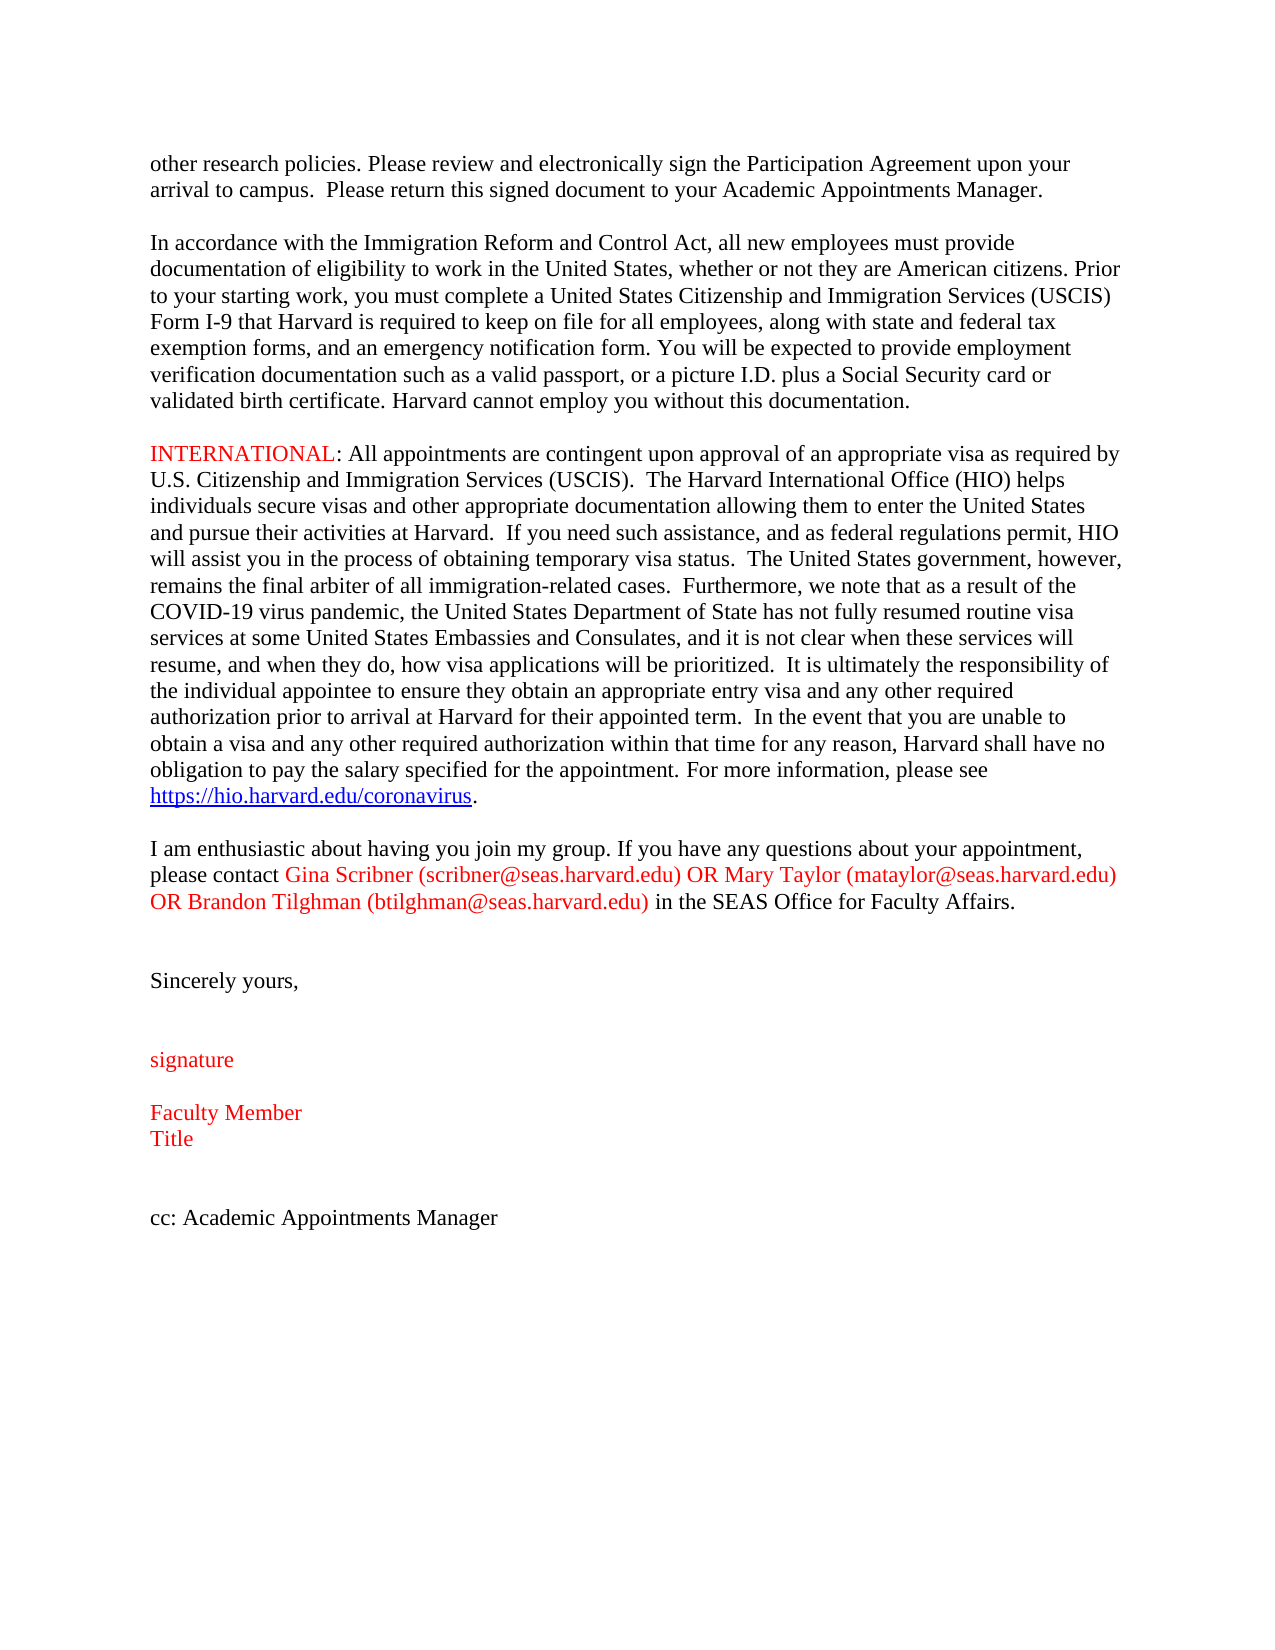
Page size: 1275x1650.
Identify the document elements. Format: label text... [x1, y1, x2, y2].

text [150, 150, 1125, 203]
text INTERNATIONAL: All appointments are contingent upon approval of an appropriate visa as required by U.S. Citizenship and Immigration Services (USCIS). The Harvard International Office (HIO) helps individuals secure visas and other appropriate documentation allowing them to enter the United States and pursue their activities at Harvard. If you need such assistance, and as federal regulations permit, HIO will assist you in the process of obtaining temporary visa status. The United States government, however, remains the final arbiter of all immigration-related cases. Furthermore, we note that as a result of the COVID-19 virus pandemic, the United States Department of State has not fully resumed routine visa services at some United States Embassies and Consulates, and it is not clear when these services will resume, and when they do, how visa applications will be prioritized. It is ultimately the responsibility of the individual appointee to ensure they obtain an appropriate entry visa and any other required authorization prior to arrival at Harvard for their appointed term. In the event that you are unable to obtain a visa and any other required authorization within that time for any reason, Harvard shall have no obligation to pay the salary specified for the appointment. For more information, please see https://hio.harvard.edu/coronavirus. [150, 440, 1125, 809]
text cc: Academic Appointments Manager [150, 1204, 1125, 1231]
text I am enthusiastic about having you join my group. If you have any questions about your appointment, please contact Gina Scribner (scribner@seas.harvard.edu) OR Mary Taylor (mataylor@seas.harvard.edu) OR Brandon Tilghman (btilghman@seas.harvard.edu) in the SEAS Office for Faculty Affairs. [150, 835, 1125, 914]
text signature [150, 1046, 1125, 1072]
text Title [150, 1125, 1125, 1151]
text In accordance with the Immigration Reform and Control Act, all new employees must provide documentation of eligibility to work in the United States, whether or not they are American citizens. Prior to your starting work, you must complete a United States Citizenship and Immigration Services (USCIS) Form I-9 that Harvard is required to keep on file for all employees, along with state and federal tax exemption forms, and an emergency notification form. You will be expected to provide employment verification documentation such as a valid passport, or a picture I.D. plus a Social Security card or validated birth certificate. Harvard cannot employ you without this documentation. [150, 229, 1125, 413]
text Faculty Member [150, 1099, 1125, 1125]
text Sincerely yours, [150, 967, 1125, 993]
